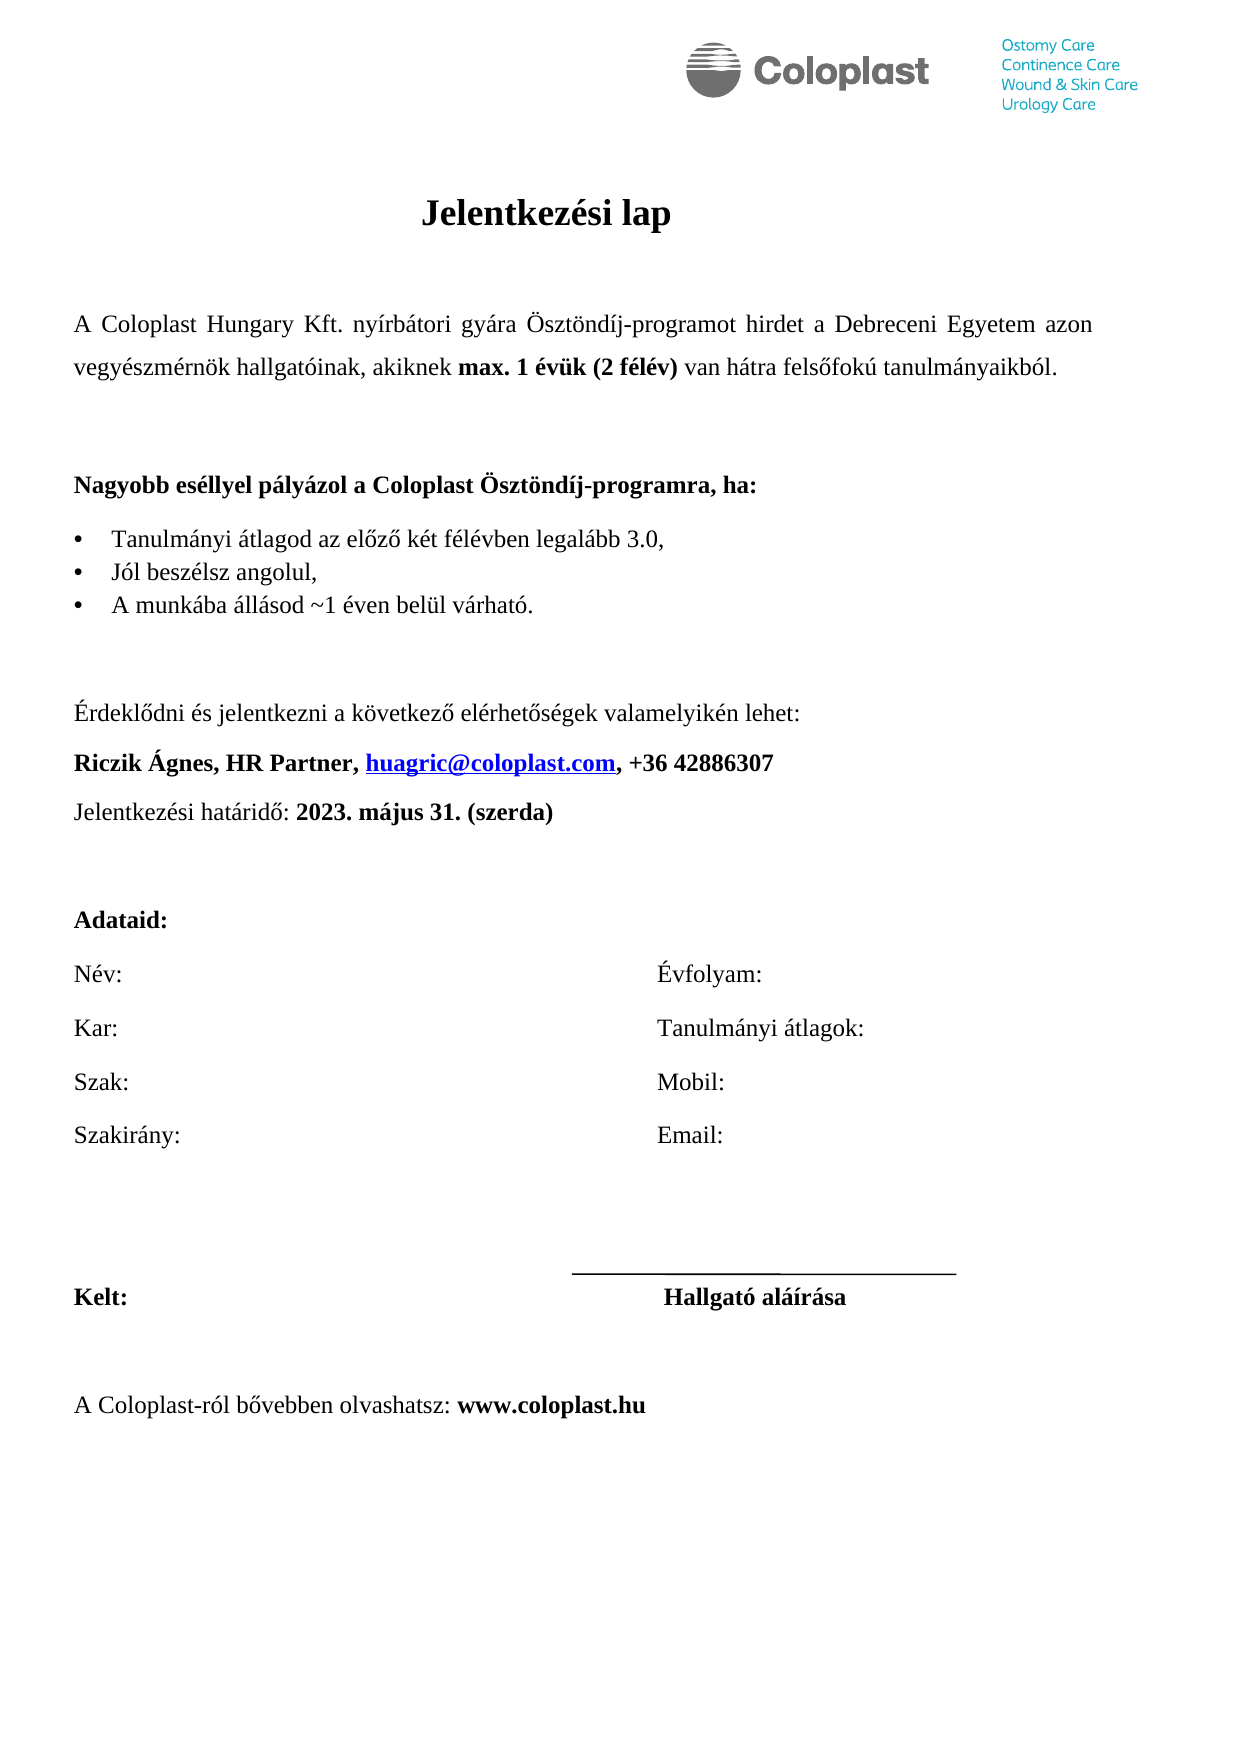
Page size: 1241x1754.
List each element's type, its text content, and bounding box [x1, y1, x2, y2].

text Email: [583, 1120, 1093, 1149]
text Évfolyam: [583, 959, 1093, 988]
text Kelt: Hallgató aláírása [0, 1282, 1093, 1311]
text Tanulmányi átlagok: [583, 1013, 1093, 1041]
list A munkába állásod ~1 éven belül várható. [74, 590, 1093, 619]
text Név: [0, 959, 509, 988]
text Jelentkezési határidő: 2023. május 31. (szerda) [0, 797, 1093, 826]
list Tanulmányi átlagod az előző két félévben legalább 3.0, [74, 524, 1093, 553]
text Nagyobb eséllyel pályázol a Coloplast Ösztöndíj-programra, ha: [0, 470, 1093, 499]
text Kar: [0, 1013, 509, 1041]
text Mobil: [583, 1067, 1093, 1095]
text Riczik Ágnes, HR Partner, huagric@coloplast.com, +36 42886307 [0, 748, 1093, 776]
text Jelentkezési lap [0, 190, 1093, 233]
text A Coloplast Hungary Kft. nyírbátori gyára Ösztöndíj-programot hirdet a Debreceni Egyetem azon vegyészmérnök hallgatóinak, akiknek max. 1 évük (2 félév) van hátra felsőfokú tanulmányaikból. [73, 309, 1093, 381]
text A Coloplast-ról bővebben olvashatsz: www.coloplast.hu [0, 1390, 1093, 1418]
text Adataid: [0, 905, 1093, 934]
text Szakirány: [0, 1120, 509, 1149]
text Szak: [0, 1067, 509, 1095]
list Jól beszélsz angolul, [74, 557, 1093, 586]
text Érdeklődni és jelentkezni a következő elérhetőségek valamelyikén lehet: [0, 698, 1093, 727]
